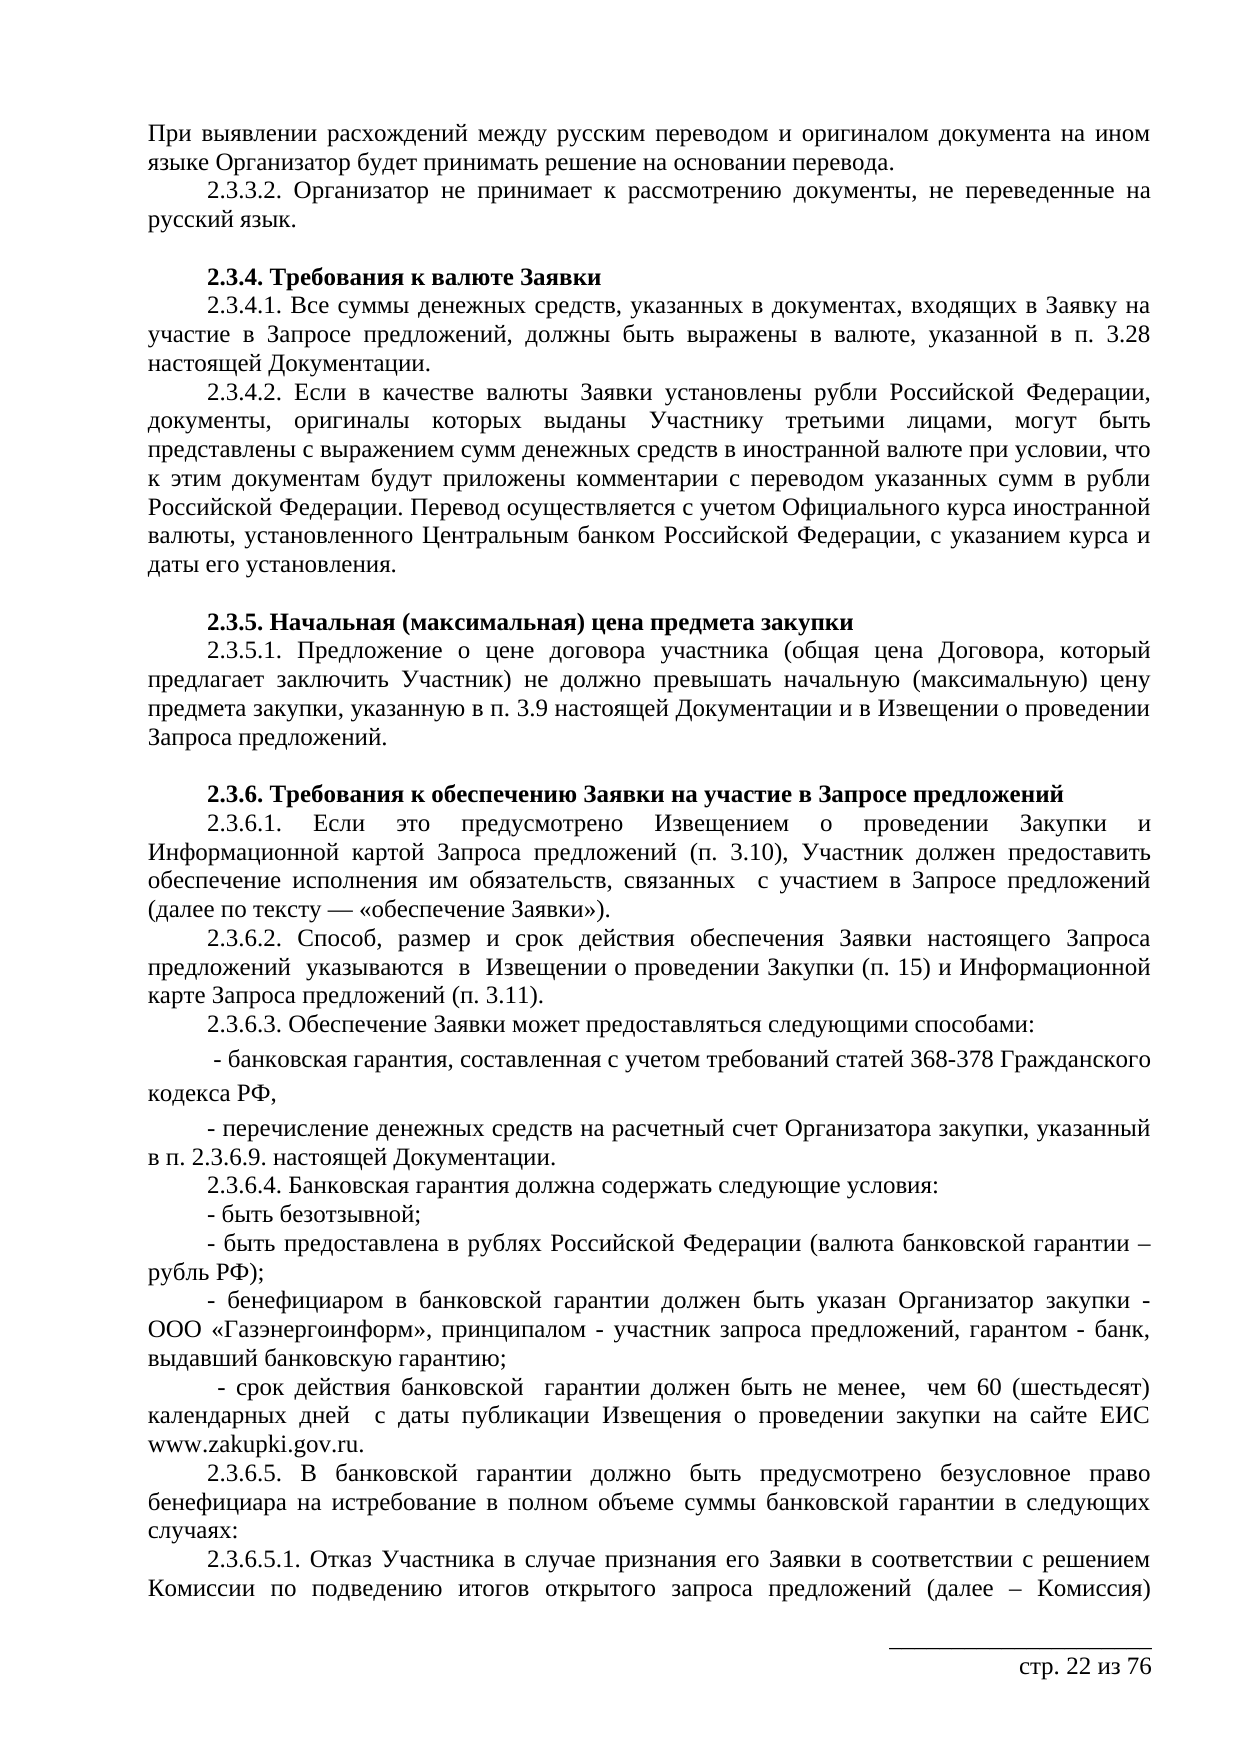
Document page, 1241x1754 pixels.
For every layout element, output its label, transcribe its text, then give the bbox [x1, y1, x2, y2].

text - банковская гарантия, составленная с учетом требований статей 368-378 Гражданского кодекса РФ, [148, 1044, 1152, 1107]
text 2.3.4.1. Все суммы денежных средств, указанных в документах, входящих в Заявку на участие в Запросе предложений, должны быть выражены в валюте, указанной в п. 3.28 настоящей Документации. [148, 291, 1152, 377]
text 2.3.6.3. Обеспечение Заявки может предоставляться следующими способами: [148, 1009, 1152, 1038]
text 2.3.5.1. Предложение о цене договора участника (общая цена Договора, который предлагает заключить Участник) не должно превышать начальную (максимальную) цену предмета закупки, указанную в п. 3.9 настоящей Документации и в Извещении о проведении Запроса предложений. [148, 636, 1152, 751]
text - быть предоставлена в рублях Российской Федерации (валюта банковской гарантии – рубль РФ); [148, 1228, 1152, 1285]
text 2.3.6.4. Банковская гарантия должна содержать следующие условия: [148, 1170, 1152, 1199]
text 2.3.4. Требования к валюте Заявки [148, 262, 1152, 291]
text 2.3.6.2. Способ, размер и срок действия обеспечения Заявки настоящего Запроса предложений указываются в Извещении о проведении Закупки (п. 15) и Информационной карте Запроса предложений (п. 3.11). [148, 923, 1152, 1009]
text - перечисление денежных средств на расчетный счет Организатора закупки, указанный в п. 2.3.6.9. настоящей Документации. [148, 1113, 1152, 1170]
list 2.3.6. Требования к обеспечению Заявки на участие в Запросе предложений [148, 779, 1152, 808]
text - быть безотзывной; [148, 1199, 1152, 1228]
text 2.3.4.2. Если в качестве валюты Заявки установлены рубли Российской Федерации, документы, оригиналы которых выданы Участнику третьими лицами, могут быть представлены с выражением сумм денежных средств в иностранной валюте при условии, что к этим документам будут приложены комментарии с переводом указанных сумм в рубли Российской Федерации. Перевод осуществляется с учетом Официального курса иностранной валюты, установленного Центральным банком Российской Федерации, с указанием курса и даты его установления. [148, 377, 1152, 578]
text 2.3.5. Начальная (максимальная) цена предмета закупки [148, 607, 1152, 636]
text 2.3.3.2. Организатор не принимает к рассмотрению документы, не переведенные на русский язык. [148, 176, 1152, 233]
text 2.3.6.5. В банковской гарантии должно быть предусмотрено безусловное право бенефициара на истребование в полном объеме суммы банковской гарантии в следующих случаях: [148, 1458, 1152, 1544]
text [148, 118, 1152, 176]
text - бенефициаром в банковской гарантии должен быть указан Организатор закупки - ООО «Газэнергоинформ», принципалом - участник запроса предложений, гарантом - банк, выдавший банковскую гарантию; [148, 1285, 1152, 1372]
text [148, 1544, 1152, 1602]
text - срок действия банковской гарантии должен быть не менее, чем 60 (шестьдесят) календарных дней с даты публикации Извещения о проведении закупки на сайте ЕИС www.zakupki.gov.ru. [148, 1372, 1152, 1458]
text 2.3.6.1. Если это предусмотрено Извещением о проведении Закупки и Информационной картой Запроса предложений (п. 3.10), Участник должен предоставить обеспечение исполнения им обязательств, связанных с участием в Запросе предложений (далее по тексту — «обеспечение Заявки»). [148, 808, 1152, 923]
